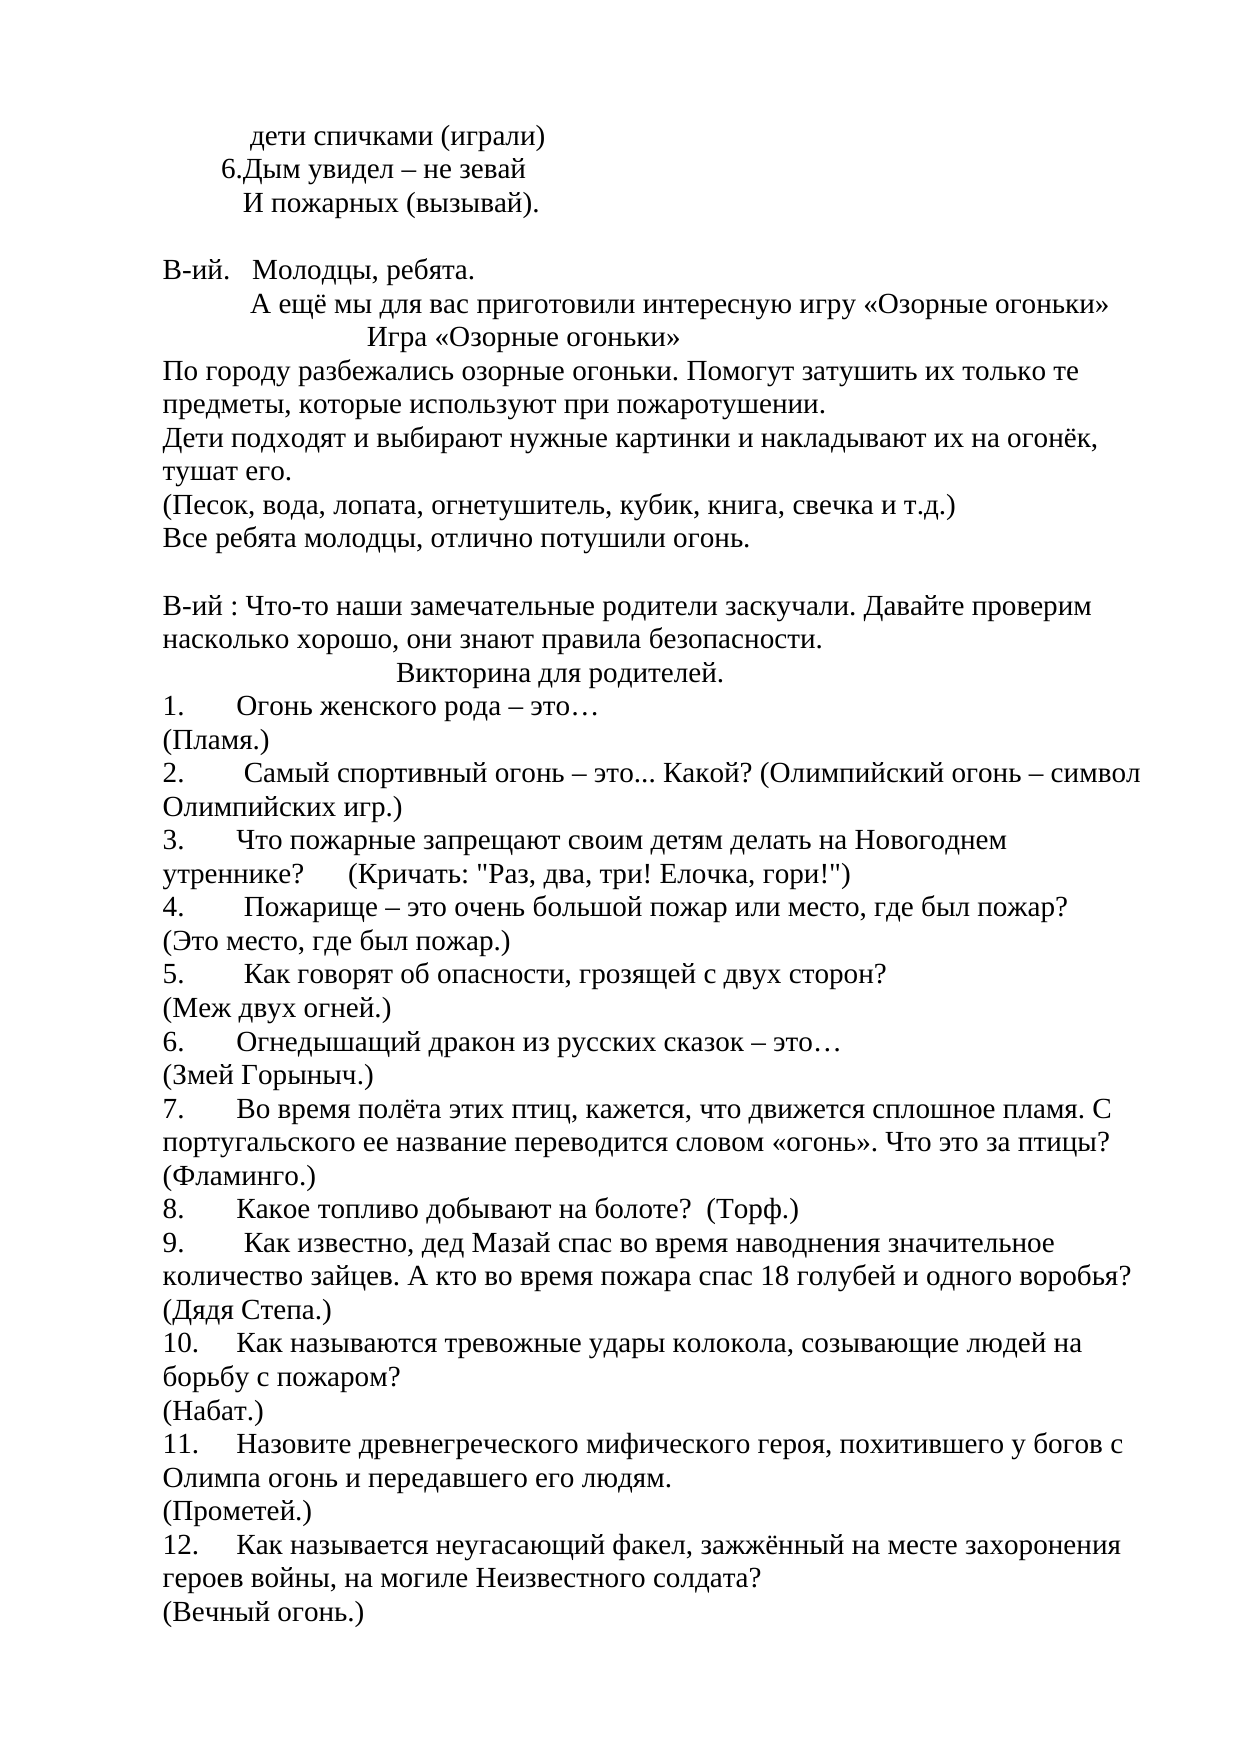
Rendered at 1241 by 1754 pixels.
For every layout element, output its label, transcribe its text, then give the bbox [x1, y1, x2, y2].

text Дети подходят и выбирают нужные картинки и накладывают их на огонёк, тушат его. [162, 420, 1152, 487]
text (Это место, где был пожар.) [162, 923, 1152, 957]
text 2. Самый спортивный огонь – это... Какой? (Олимпийский огонь – символ Олимпийских игр.) [162, 755, 1152, 822]
text (Прометей.) [162, 1493, 1152, 1527]
text (Меж двух огней.) [162, 990, 1152, 1024]
text В-ий. Молодцы, ребята. [162, 252, 1152, 286]
text (Песок, вода, лопата, огнетушитель, кубик, книга, свечка и т.д.) [162, 487, 1152, 521]
text 6.Дым увидел – не зевай [162, 152, 1152, 185]
text (Дядя Степа.) [162, 1292, 1152, 1326]
text 10. Как называются тревожные удары колокола, созывающие людей на борьбу с пожаром? [162, 1326, 1152, 1393]
text 4. Пожарище – это очень большой пожар или место, где был пожар? [162, 889, 1152, 923]
text 9. Как известно, дед Мазай спас во время наводнения значительное количество зайцев. А кто во время пожара спас 18 голубей и одного воробья? [162, 1225, 1152, 1292]
text (Пламя.) [162, 722, 1152, 755]
text (Набат.) [162, 1393, 1152, 1426]
text (Вечный огонь.) [162, 1594, 1152, 1627]
text В-ий : Что-то наши замечательные родители заскучали. Давайте проверим насколько хорошо, они знают правила безопасности. [162, 588, 1152, 655]
text дети спичками (играли) [162, 118, 1152, 152]
text 7. Во время полёта этих птиц, кажется, что движется сплошное пламя. С португальского ее название переводится словом «огонь». Что это за птицы? (Фламинго.) [162, 1091, 1152, 1191]
text По городу разбежались озорные огоньки. Помогут затушить их только те предметы, которые используют при пожаротушении. [162, 353, 1152, 420]
text 12. Как называется неугасающий факел, зажжённый на месте захоронения героев войны, на могиле Неизвестного солдата? [162, 1527, 1152, 1594]
text 11. Назовите древнегреческого мифического героя, похитившего у богов с Олимпа огонь и передавшего его людям. [162, 1426, 1152, 1493]
text Все ребята молодцы, отлично потушили огонь. [162, 521, 1152, 554]
text (Змей Горыныч.) [162, 1057, 1152, 1091]
text 1. Огонь женского рода – это… [162, 688, 1152, 722]
text 8. Какое топливо добывают на болоте? (Торф.) [162, 1191, 1152, 1225]
text Игра «Озорные огоньки» [162, 319, 1152, 353]
text А ещё мы для вас приготовили интересную игру «Озорные огоньки» [162, 286, 1152, 319]
text 3. Что пожарные запрещают своим детям делать на Новогоднем утреннике? (Кричать: "Раз, два, три! Елочка, гори!") [162, 822, 1152, 889]
text 5. Как говорят об опасности, грозящей с двух сторон? [162, 957, 1152, 990]
text Викторина для родителей. [162, 655, 1152, 688]
text И пожарных (вызывай). [162, 185, 1152, 219]
text 6. Огнедышащий дракон из русских сказок – это… [162, 1024, 1152, 1057]
